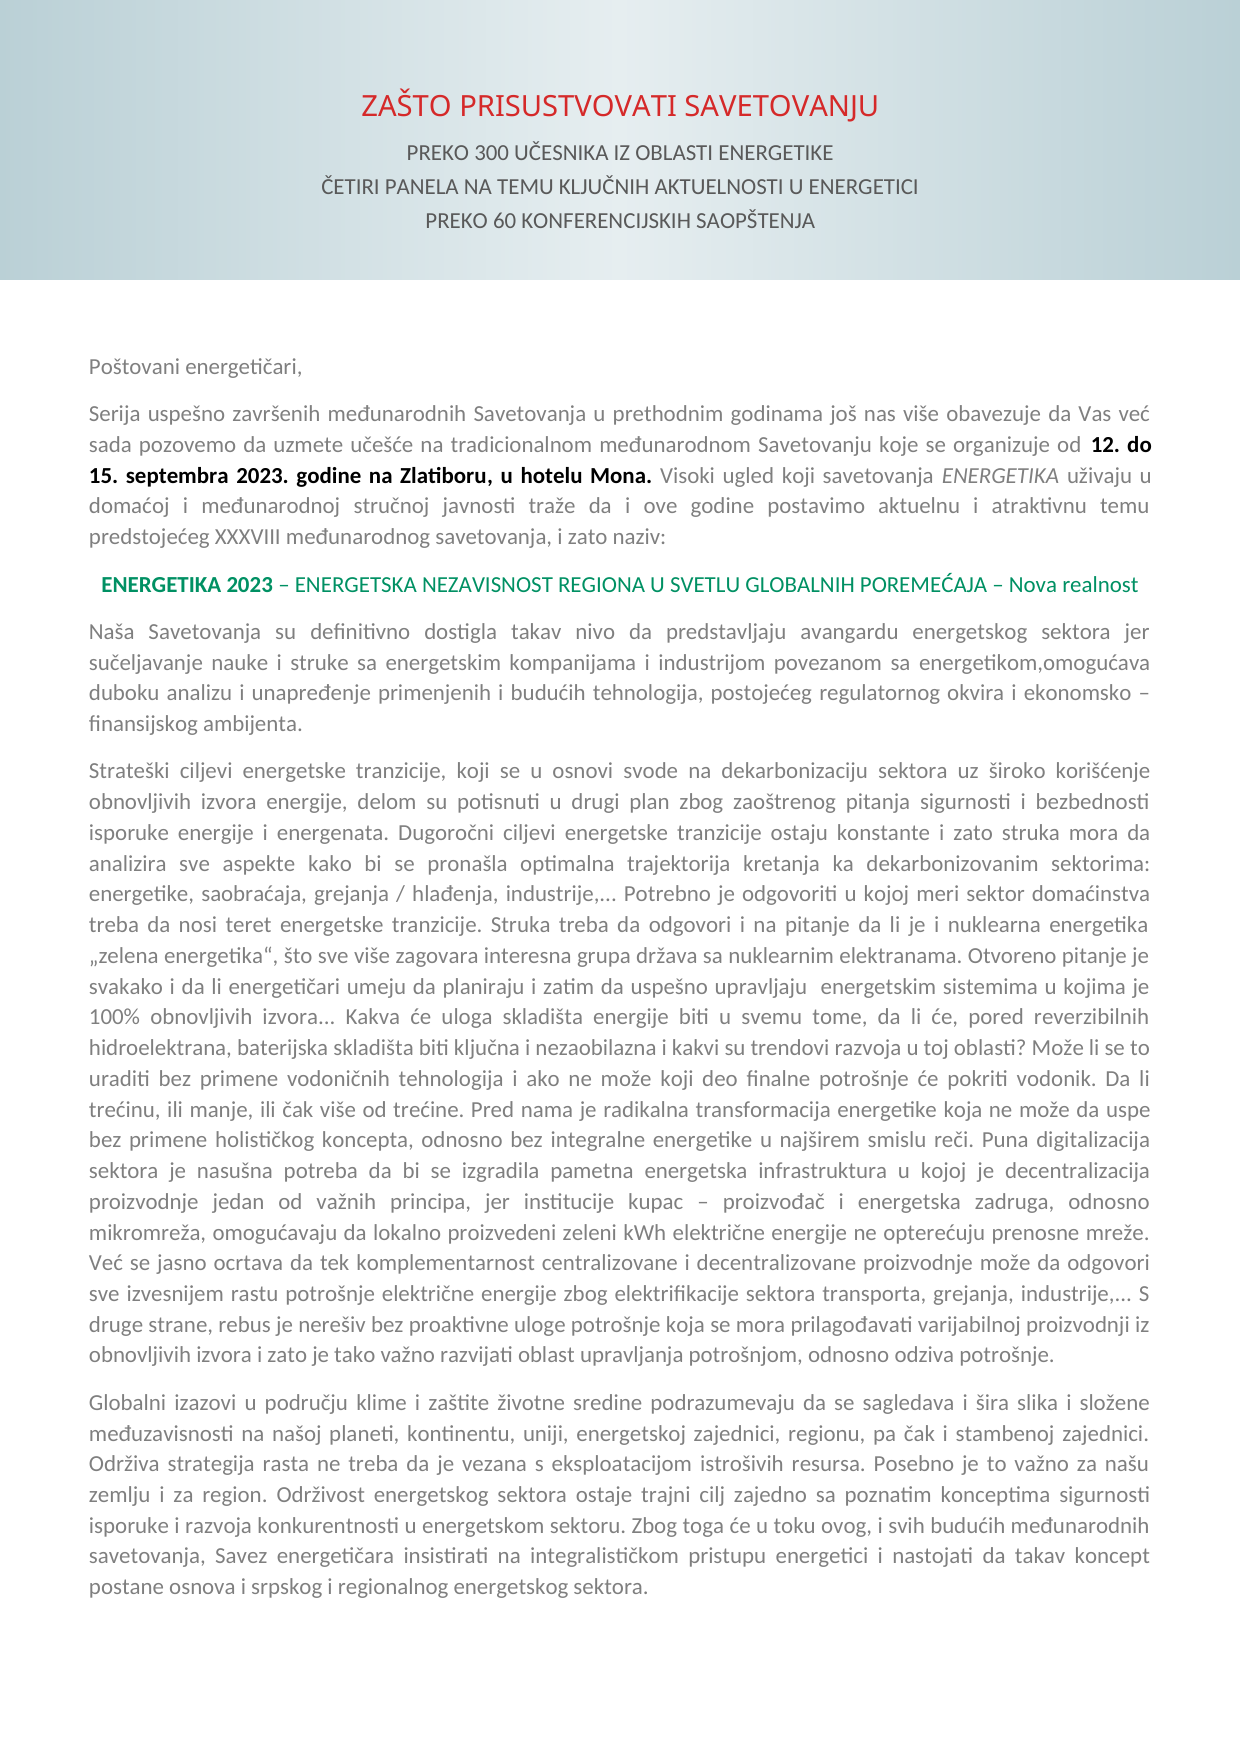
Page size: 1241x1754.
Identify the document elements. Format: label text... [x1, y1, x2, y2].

text Poštovani energetičari, [89, 352, 1152, 380]
text Strateški ciljevi energetske tranzicije, koji se u osnovi svode na dekarbonizaciju sektora uz široko korišćenje obnovljivih izvora energije, delom su potisnuti u drugi plan zbog zaoštrenog pitanja sigurnosti i bezbednosti isporuke energije i energenata. Dugoročni ciljevi energetske tranzicije ostaju konstante i zato struka mora da analizira sve aspekte kako bi se pronašla optimalna trajektorija kretanja ka dekarbonizovanim sektorima: energetike, saobraćaja, grejanja / hlađenja, industrije,... Potrebno je odgovoriti u kojoj meri sektor domaćinstva treba da nosi teret energetske tranzicije. Struka treba da odgovori i na pitanje da li je i nuklearna energetika „zelena energetika“, što sve više zagovara interesna grupa država sa nuklearnim elektranama. Otvoreno pitanje je svakako i da li energetičari umeju da planiraju i zatim da uspešno upravljaju energetskim sistemima u kojima je 100% obnovljivih izvora... Kakva će uloga skladišta energije biti u svemu tome, da li će, pored reverzibilnih hidroelektrana, baterijska skladišta biti ključna i nezaobilazna i kakvi su trendovi razvoja u toj oblasti? Može li se to uraditi bez primene vodoničnih tehnologija i ako ne može koji deo finalne potrošnje će pokriti vodonik. Da li trećinu, ili manje, ili čak više od trećine. Pred nama je radikalna transformacija energetike koja ne može da uspe bez primene holističkog koncepta, odnosno bez integralne energetike u najširem smislu reči. Puna digitalizacija sektora je nasušna potreba da bi se izgradila pametna energetska infrastruktura u kojoj je decentralizacija proizvodnje jedan od važnih principa, jer institucije kupac – proizvođač i energetska zadruga, odnosno mikromreža, omogućavaju da lokalno proizvedeni zeleni kWh električne energije ne opterećuju prenosne mreže. Već se jasno ocrtava da tek komplementarnost centralizovane i decentralizovane proizvodnje može da odgovori sve izvesnijem rastu potrošnje električne energije zbog elektrifikacije sektora transporta, grejanja, industrije,... S druge strane, rebus je nerešiv bez proaktivne uloge potrošnje koja se mora prilagođavati varijabilnoj proizvodnji iz obnovljivih izvora i zato je tako važno razvijati oblast upravljanja potrošnjom, odnosno odziva potrošnje. [89, 757, 1152, 1368]
text PREKO 60 KONFERENCIJSKIH SAOPŠTENJA [89, 206, 1152, 234]
text ZAŠTO PRISUSTVOVATI SAVETOVANJU [89, 85, 1152, 125]
text Globalni izazovi u području klime i zaštite životne sredine podrazumevaju da se sagledava i šira slika i složene međuzavisnosti na našoj planeti, kontinentu, uniji, energetskoj zajednici, regionu, pa čak i stambenoj zajednici. Održiva strategija rasta ne treba da je vezana s eksploatacijom istrošivih resursa. Posebno je to važno za našu zemlju i za region. Održivost energetskog sektora ostaje trajni cilj zajedno sa poznatim konceptima sigurnosti isporuke i razvoja konkurentnosti u energetskom sektoru. Zbog toga će u toku ovog, i svih budućih međunarodnih savetovanja, Savez energetičara insistirati na integralističkom pristupu energetici i nastojati da takav koncept postane osnova i srpskog i regionalnog energetskog sektora. [89, 1388, 1152, 1600]
text ČETIRI PANELA NA TEMU KLJUČNIH AKTUELNOSTI U ENERGETICI [89, 172, 1152, 200]
text Naša Savetovanja su definitivno dostigla takav nivo da predstavljaju avangardu energetskog sektora jer sučeljavanje nauke i struke sa energetskim kompanijama i industrijom povezanom sa energetikom,omogućava duboku analizu i unapređenje primenjenih i budućih tehnologija, postojećeg regulatornog okvira i ekonomsko – finansijskog ambijenta. [89, 617, 1152, 737]
text ENERGETIKA 2023 – ENERGETSKA NEZAVISNOST REGIONA U SVETLU GLOBALNIH POREMEĆAJA – Nova realnost [89, 570, 1152, 598]
text PREKO 300 UČESNIKA IZ OBLASTI ENERGETIKE [89, 138, 1152, 166]
text Serija uspešno završenih međunarodnih Savetovanja u prethodnim godinama još nas više obavezuje da Vas već sada pozovemo da uzmete učešće na tradicionalnom međunarodnom Savetovanju koje se organizuje od 12. do 15. septembra 2023. godine na Zlatiboru, u hotelu Mona. Visoki ugled koji savetovanja ENERGETIKA uživaju u domaćoj i međunarodnoj stručnoj javnosti traže da i ove godine postavimo aktuelnu i atraktivnu temu predstojećeg XXXVIII međunarodnog savetovanja, i zato naziv: [89, 399, 1152, 550]
